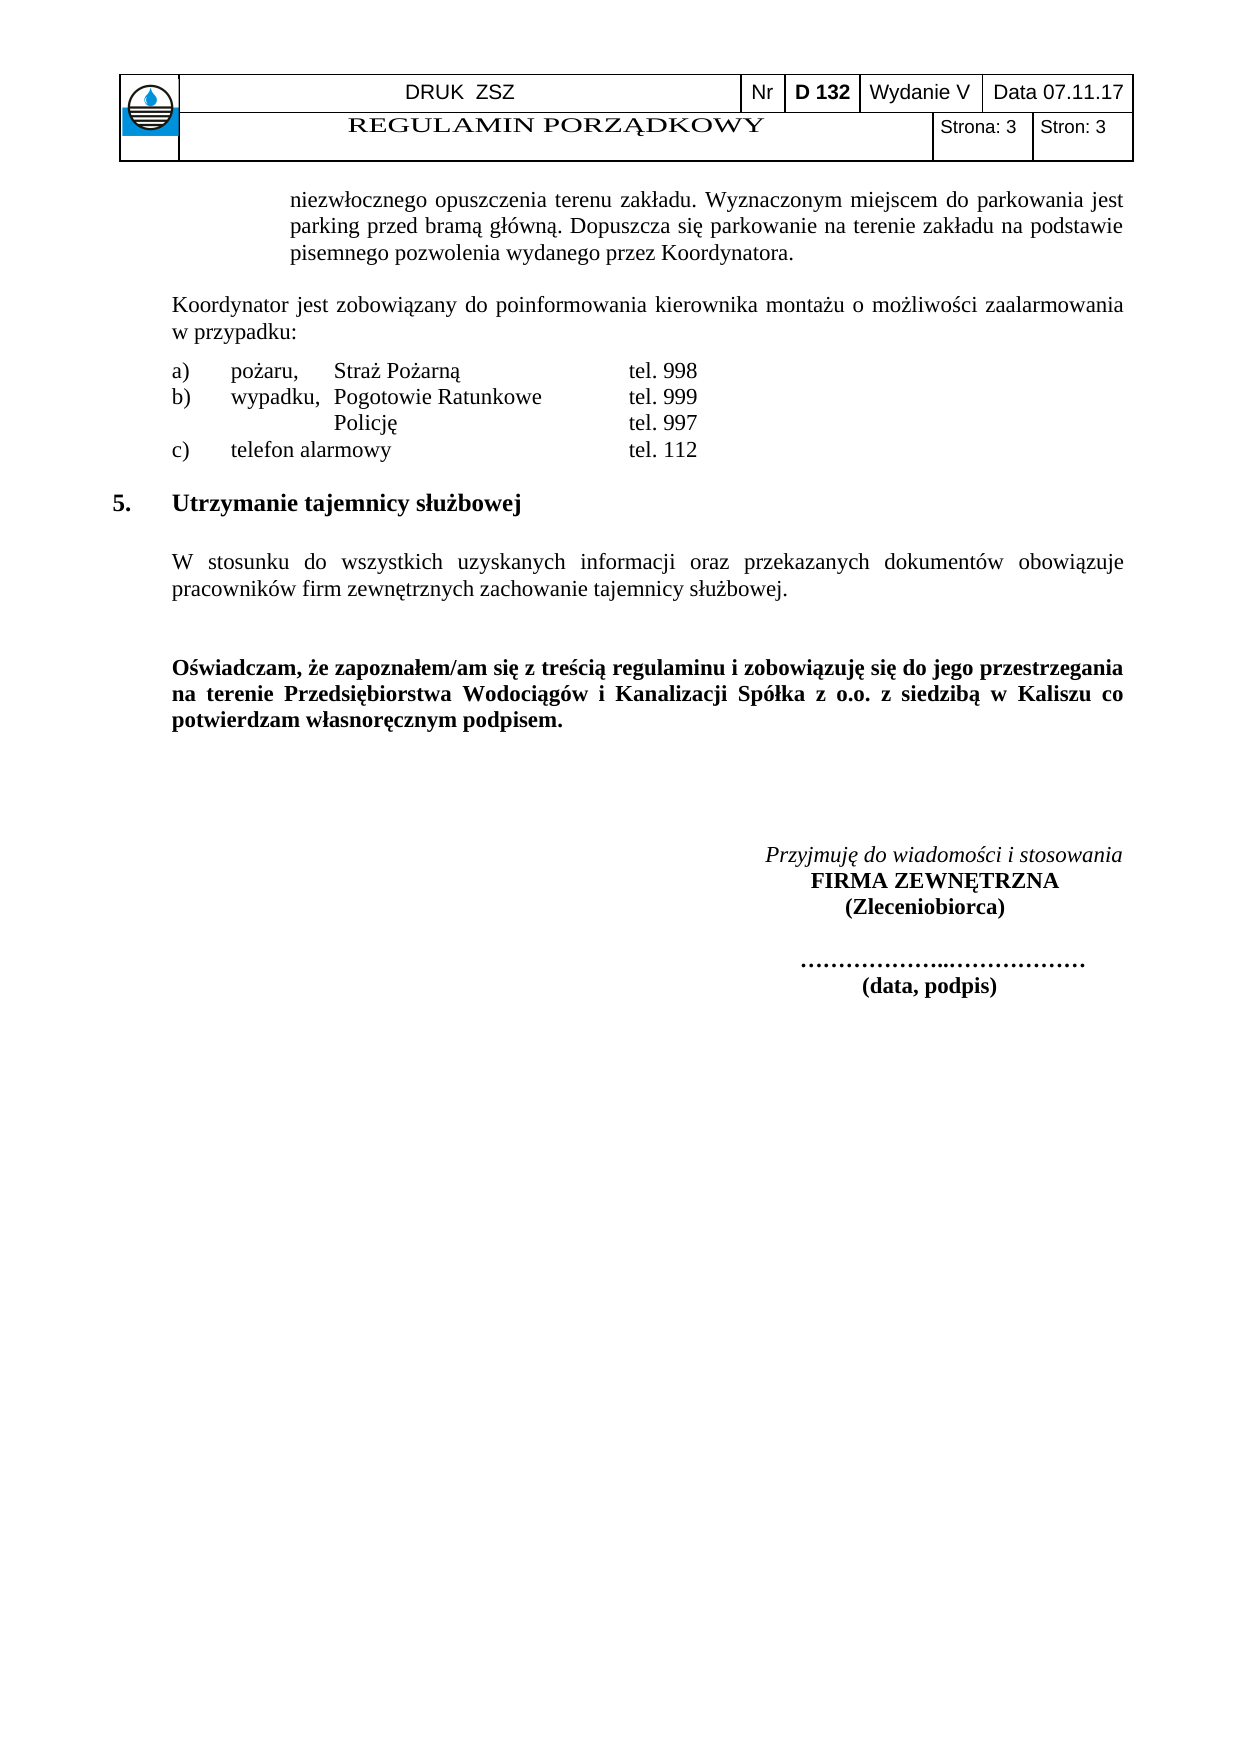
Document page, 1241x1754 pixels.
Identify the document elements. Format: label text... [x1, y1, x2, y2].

text Koordynator jest zobowiązany do poinformowania kierownika montażu o możliwości zaalarmowania w przypadku: [172, 291, 1125, 344]
text Oświadczam, że zapoznałem/am się z treścią regulaminu i zobowiązuję się do jego przestrzegania na terenie Przedsiębiorstwa Wodociągów i Kanalizacji Spółka z o.o. z siedzibą w Kaliszu co potwierdzam własnoręcznym podpisem. [172, 654, 1125, 733]
list wypadku, Pogotowie Ratunkowe tel. 999 [172, 383, 1125, 409]
text (Zleceniobiorca) [112, 893, 1125, 920]
list pożaru, Straż Pożarną tel. 998 [172, 357, 1125, 383]
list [231, 186, 1125, 265]
text W stosunku do wszystkich uzyskanych informacji oraz przekazanych dokumentów obowiązuje pracowników firm zewnętrznych zachowanie tajemnicy służbowej. [172, 548, 1125, 601]
subtitle Przyjmuję do wiadomości i stosowania [112, 841, 1125, 867]
text FIRMA ZEWNĘTRZNA [112, 867, 1125, 893]
text Policję tel. 997 [172, 409, 1125, 436]
list Utrzymanie tajemnicy służbowej [112, 488, 1125, 517]
text ………………..……………… [112, 946, 1125, 972]
text (data, podpis) [112, 972, 1125, 1025]
picture [122, 79, 179, 129]
list telefon alarmowy tel. 112 [172, 436, 1125, 462]
